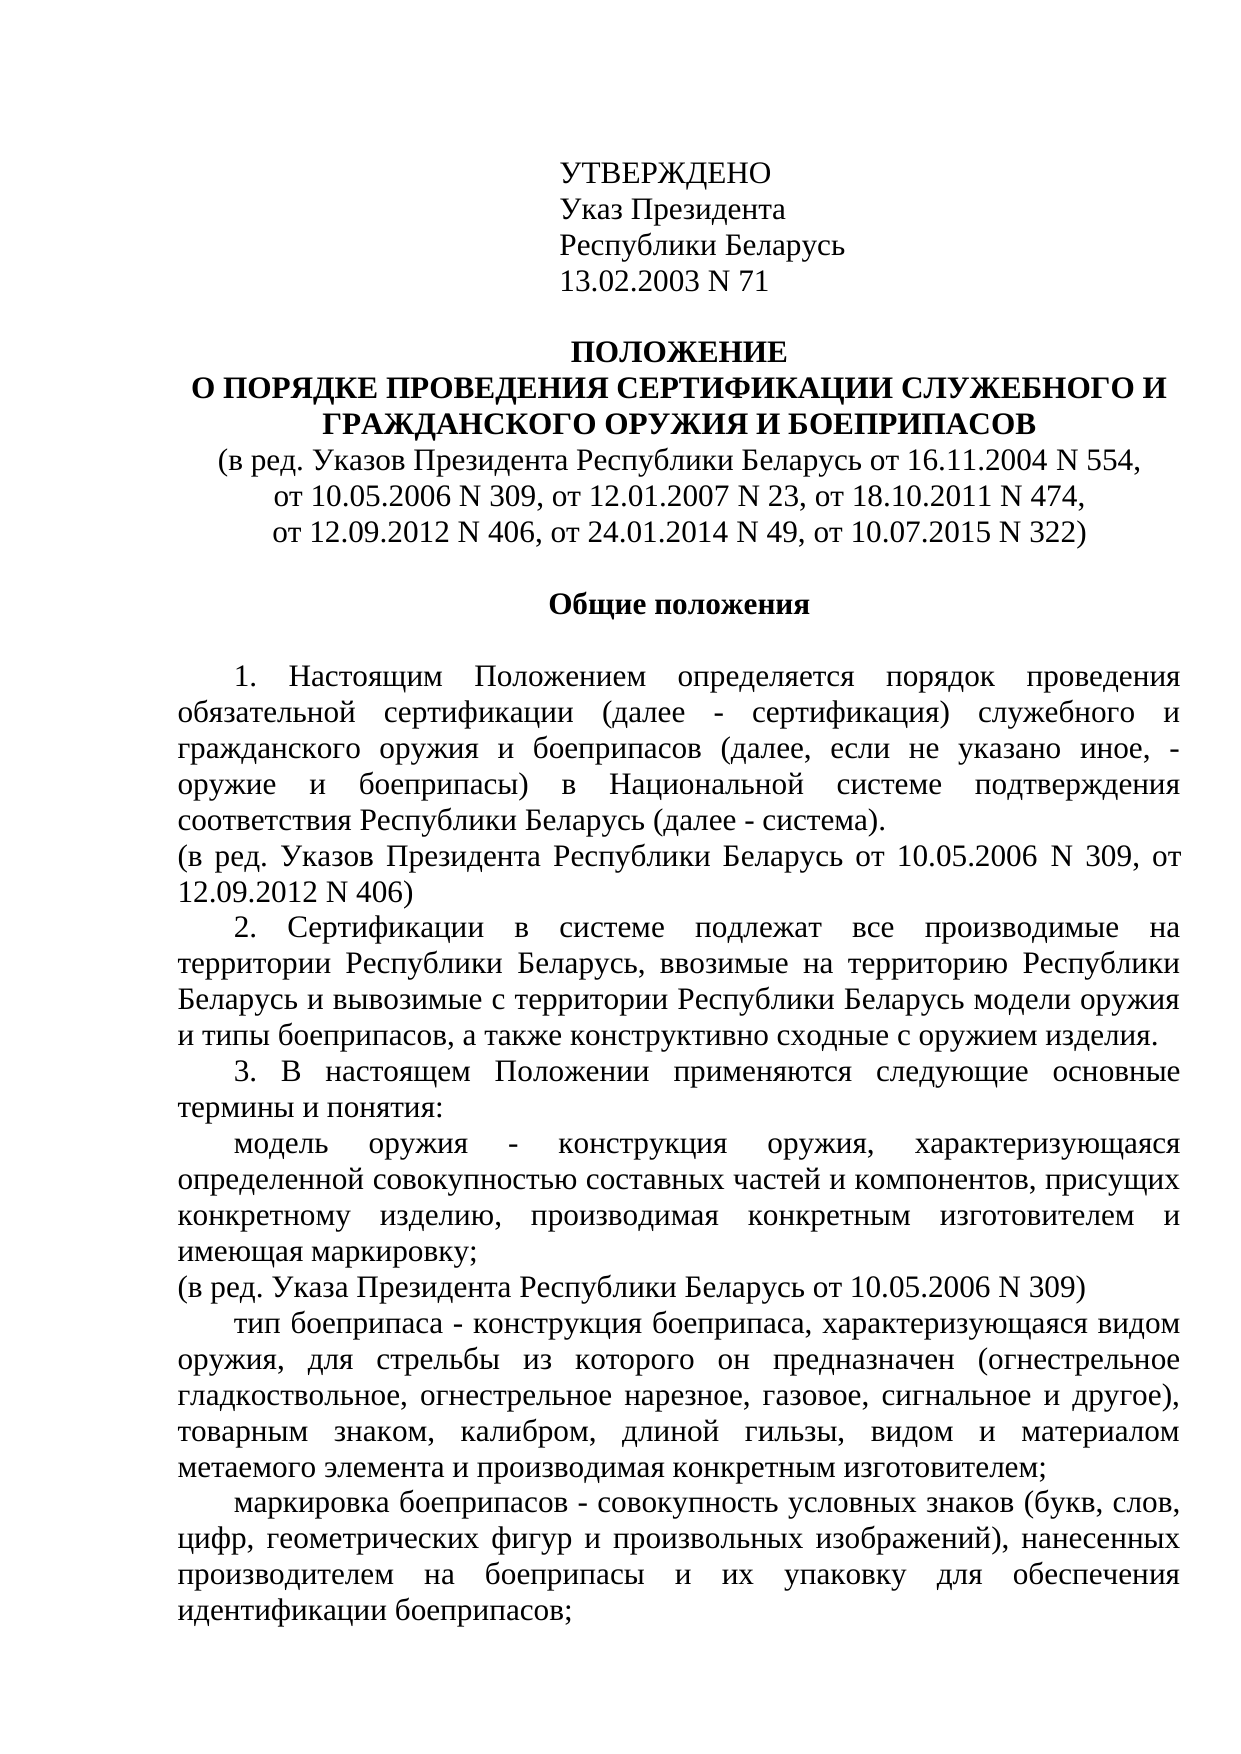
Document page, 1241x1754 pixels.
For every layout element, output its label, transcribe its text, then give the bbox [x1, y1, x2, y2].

text 13.02.2003 N 71 [177, 262, 1181, 298]
text 1. Настоящим Положением определяется порядок проведения обязательной сертификации (далее - сертификация) служебного и гражданского оружия и боеприпасов (далее, если не указано иное, - оружие и боеприпасы) в Национальной системе подтверждения соответствия Республики Беларусь (далее - система). [177, 657, 1181, 837]
text (в ред. Указа Президента Республики Беларусь от 10.05.2006 N 309) [177, 1268, 1181, 1304]
title О ПОРЯДКЕ ПРОВЕДЕНИЯ СЕРТИФИКАЦИИ СЛУЖЕБНОГО И ГРАЖДАНСКОГО ОРУЖИЯ И БОЕПРИПАСОВ [177, 370, 1181, 442]
text маркировка боеприпасов - совокупность условных знаков (букв, слов, цифр, геометрических фигур и произвольных изображений), нанесенных производителем на боеприпасы и их упаковку для обеспечения идентификации боеприпасов; [177, 1484, 1181, 1627]
text от 12.09.2012 N 406, от 24.01.2014 N 49, от 10.07.2015 N 322) [177, 513, 1181, 549]
text тип боеприпаса - конструкция боеприпаса, характеризующаяся видом оружия, для стрельбы из которого он предназначен (огнестрельное гладкоствольное, огнестрельное нарезное, газовое, сигнальное и другое), товарным знаком, калибром, длиной гильзы, видом и материалом метаемого элемента и производимая конкретным изготовителем; [177, 1304, 1181, 1484]
text модель оружия - конструкция оружия, характеризующаяся определенной совокупностью составных частей и компонентов, присущих конкретному изделию, производимая конкретным изготовителем и имеющая маркировку; [177, 1124, 1181, 1268]
text Республики Беларусь [177, 226, 1181, 262]
text 2. Сертификации в системе подлежат все производимые на территории Республики Беларусь, ввозимые на территорию Республики Беларусь и вывозимые с территории Республики Беларусь модели оружия и типы боеприпасов, а также конструктивно сходные с оружием изделия. [177, 909, 1181, 1052]
text (в ред. Указов Президента Республики Беларусь от 16.11.2004 N 554, [177, 442, 1181, 477]
text Указ Президента [177, 190, 1181, 226]
text 3. В настоящем Положении применяются следующие основные термины и понятия: [177, 1052, 1181, 1124]
text от 10.05.2006 N 309, от 12.01.2007 N 23, от 18.10.2011 N 474, [177, 477, 1181, 513]
title ПОЛОЖЕНИЕ [177, 334, 1181, 370]
text Общие положения [177, 585, 1181, 621]
text (в ред. Указов Президента Республики Беларусь от 10.05.2006 N 309, от 12.09.2012 N 406) [177, 837, 1181, 909]
text УТВЕРЖДЕНО [177, 154, 1181, 190]
